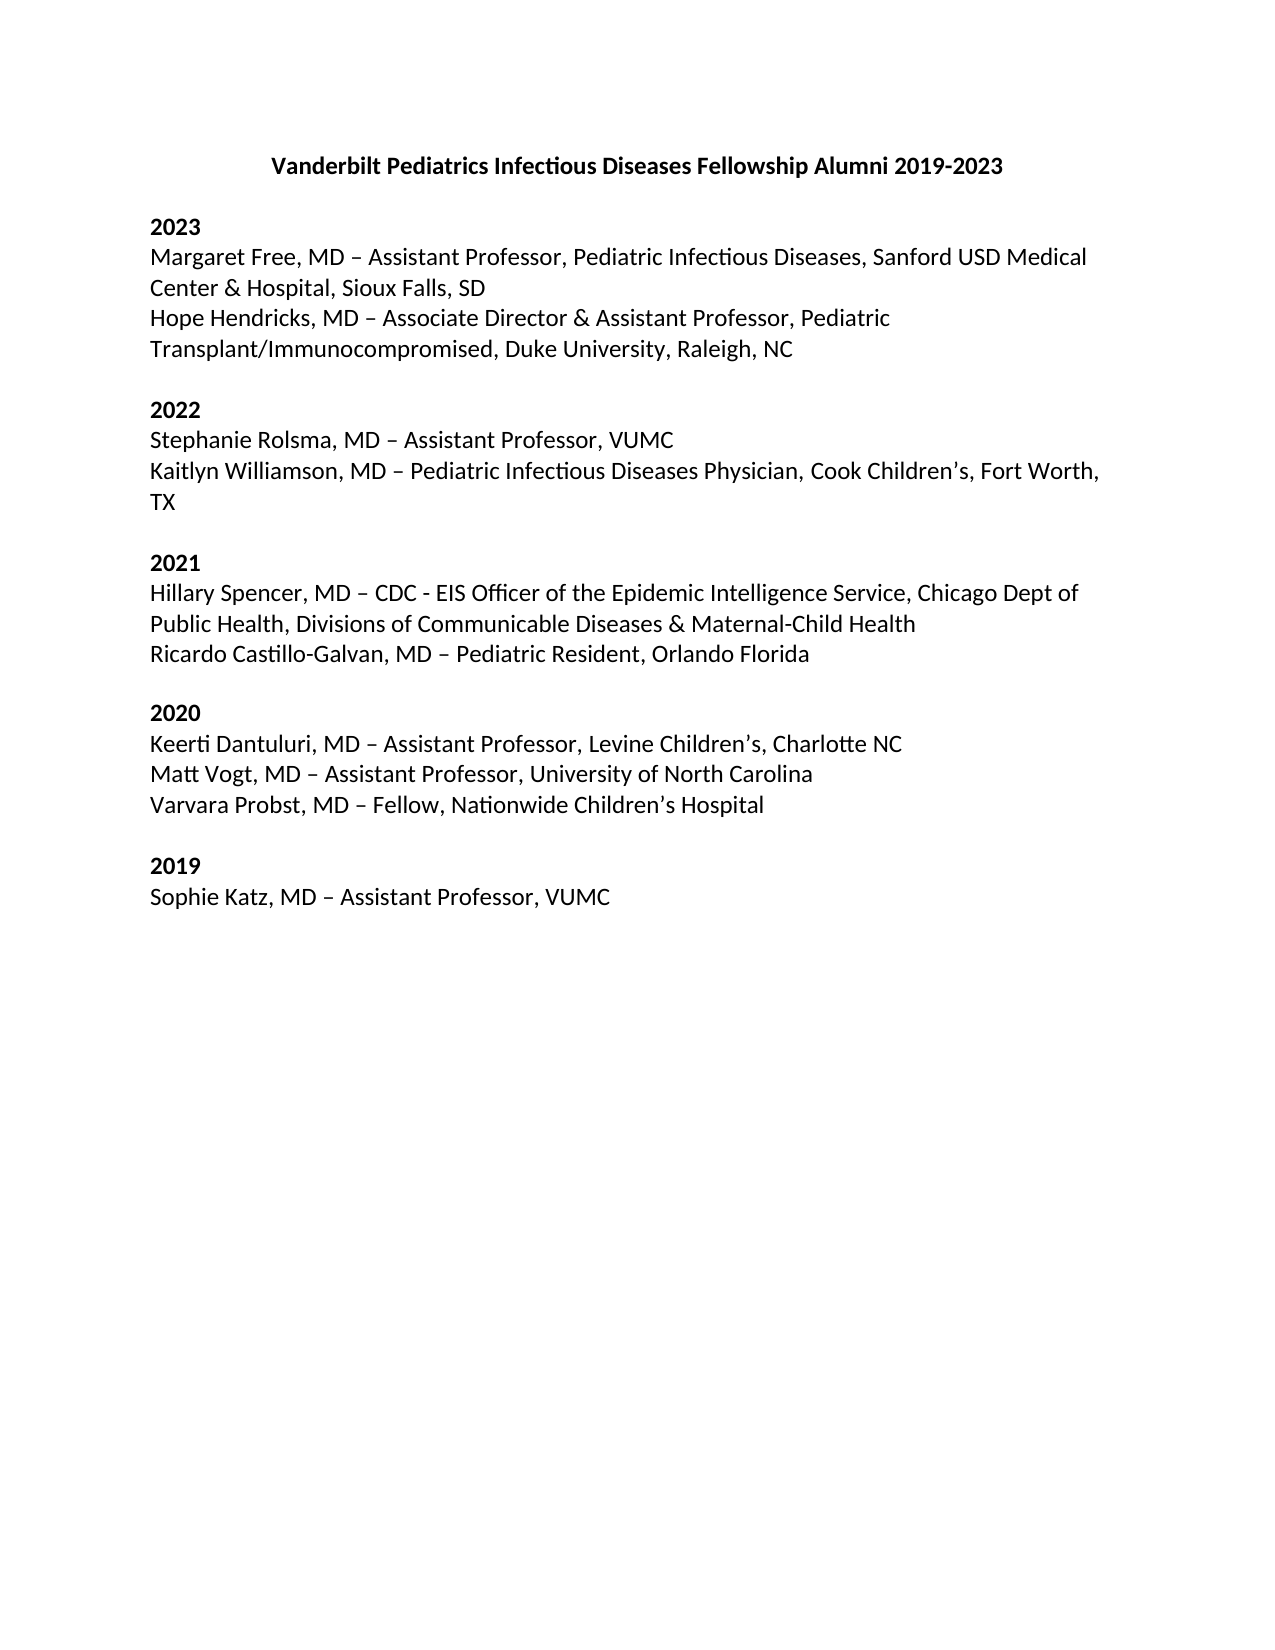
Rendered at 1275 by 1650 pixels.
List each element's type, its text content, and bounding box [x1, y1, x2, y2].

text Hillary Spencer, MD – CDC - EIS Officer of the Epidemic Intelligence Service, Chicago Dept of Public Health, Divisions of Communicable Diseases & Maternal-Child Health [150, 577, 1125, 638]
text Ricardo Castillo-Galvan, MD – Pediatric Resident, Orlando Florida [150, 638, 1125, 669]
text 2023 [150, 211, 1125, 242]
text 2019 [150, 850, 1125, 881]
text 2020 [150, 698, 1125, 728]
text Margaret Free, MD – Assistant Professor, Pediatric Infectious Diseases, Sanford USD Medical Center & Hospital, Sioux Falls, SD [150, 242, 1125, 303]
text 2021 [150, 547, 1125, 577]
text Hope Hendricks, MD – Associate Director & Assistant Professor, Pediatric Transplant/Immunocompromised, Duke University, Raleigh, NC [150, 303, 1125, 364]
text 2022 [150, 394, 1125, 425]
text Vanderbilt Pediatrics Infectious Diseases Fellowship Alumni 2019-2023 [150, 150, 1125, 181]
text Matt Vogt, MD – Assistant Professor, University of North Carolina [150, 759, 1125, 789]
text Stephanie Rolsma, MD – Assistant Professor, VUMC [150, 425, 1125, 455]
text Keerti Dantuluri, MD – Assistant Professor, Levine Children’s, Charlotte NC [150, 728, 1125, 759]
text Kaitlyn Williamson, MD – Pediatric Infectious Diseases Physician, Cook Children’s, Fort Worth, TX [150, 455, 1125, 516]
text Sophie Katz, MD – Assistant Professor, VUMC [150, 881, 1125, 911]
text Varvara Probst, MD – Fellow, Nationwide Children’s Hospital [150, 789, 1125, 820]
